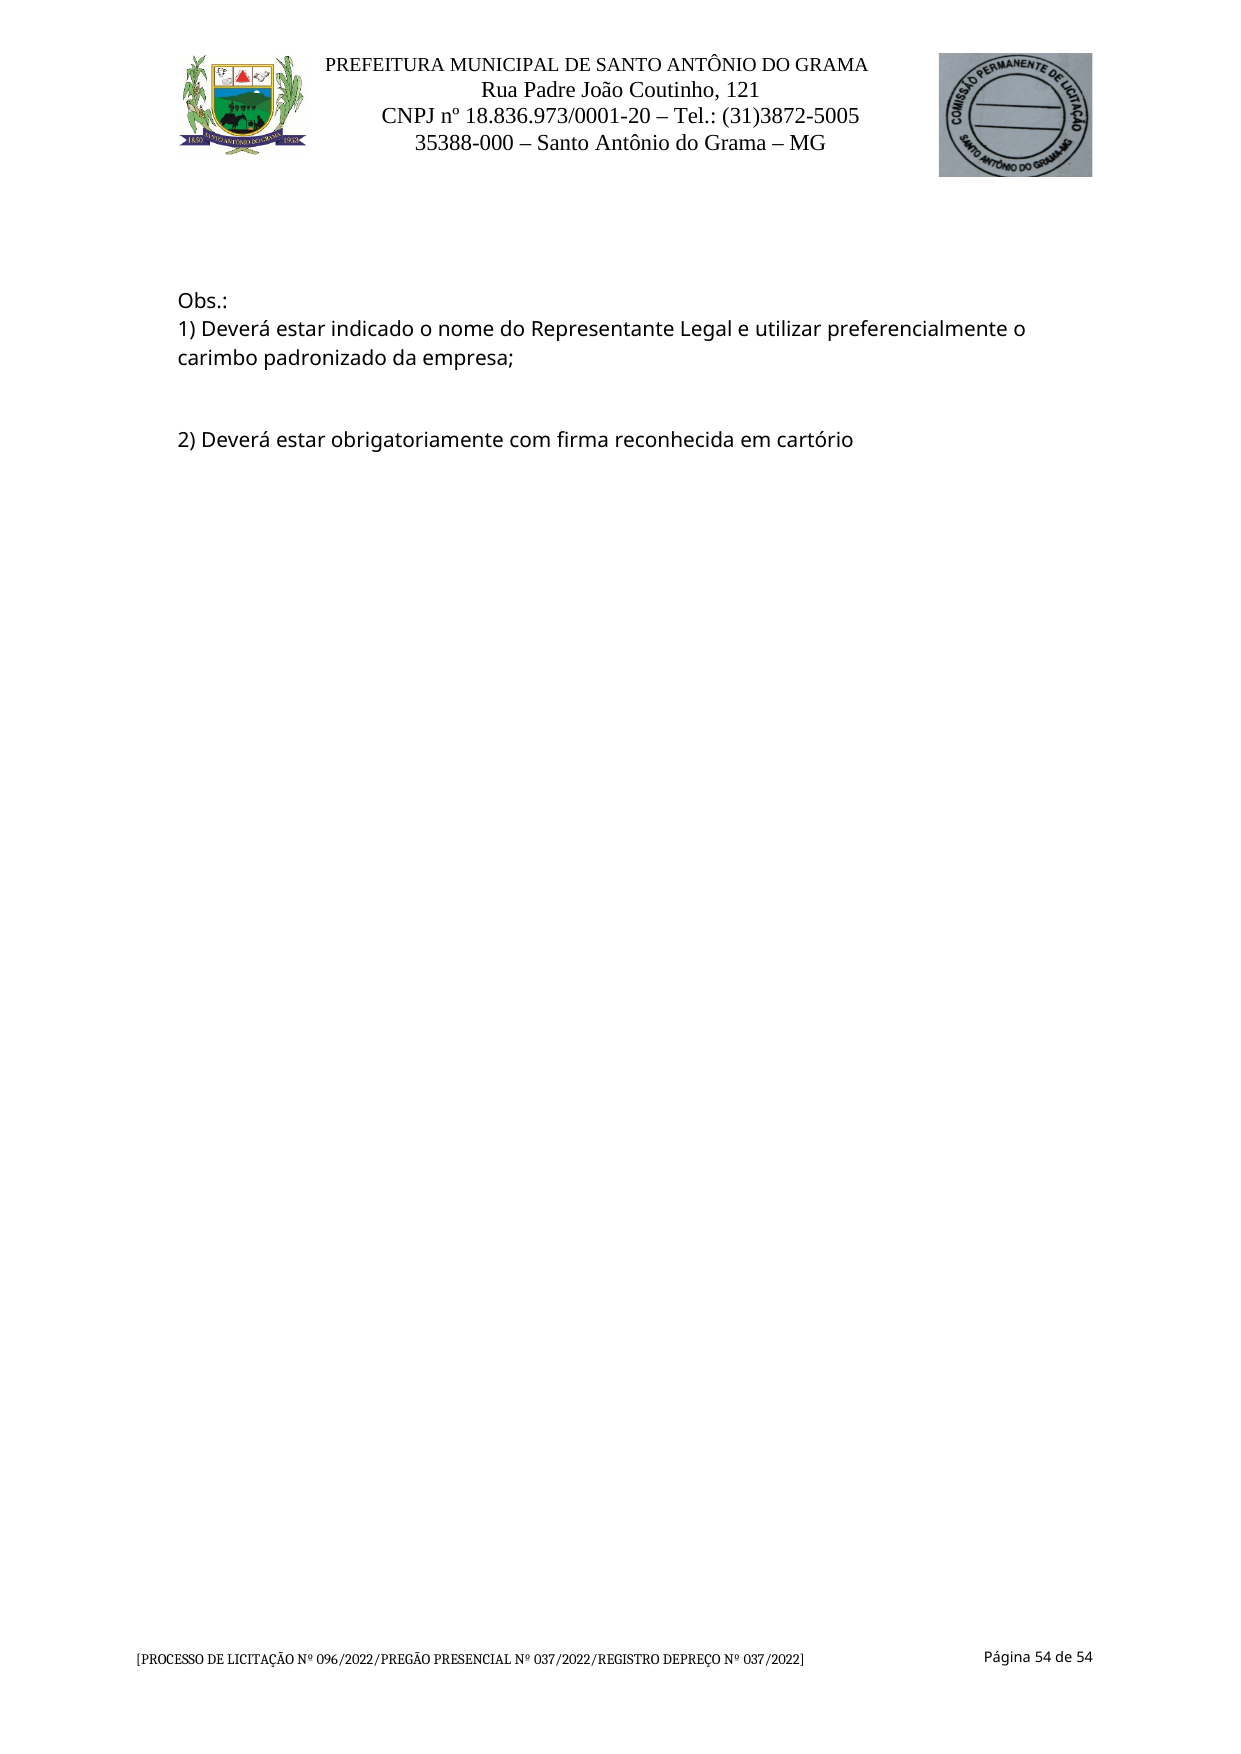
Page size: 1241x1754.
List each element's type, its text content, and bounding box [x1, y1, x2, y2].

text 1) Deverá estar indicado o nome do Representante Legal e utilizar preferencialmente o carimbo padronizado da empresa; [177, 314, 1092, 371]
text Obs.: [177, 286, 1092, 314]
picture [178, 55, 307, 155]
text 2) Deverá estar obrigatoriamente com firma reconhecida em cartório [177, 425, 1092, 453]
picture [938, 53, 1093, 177]
